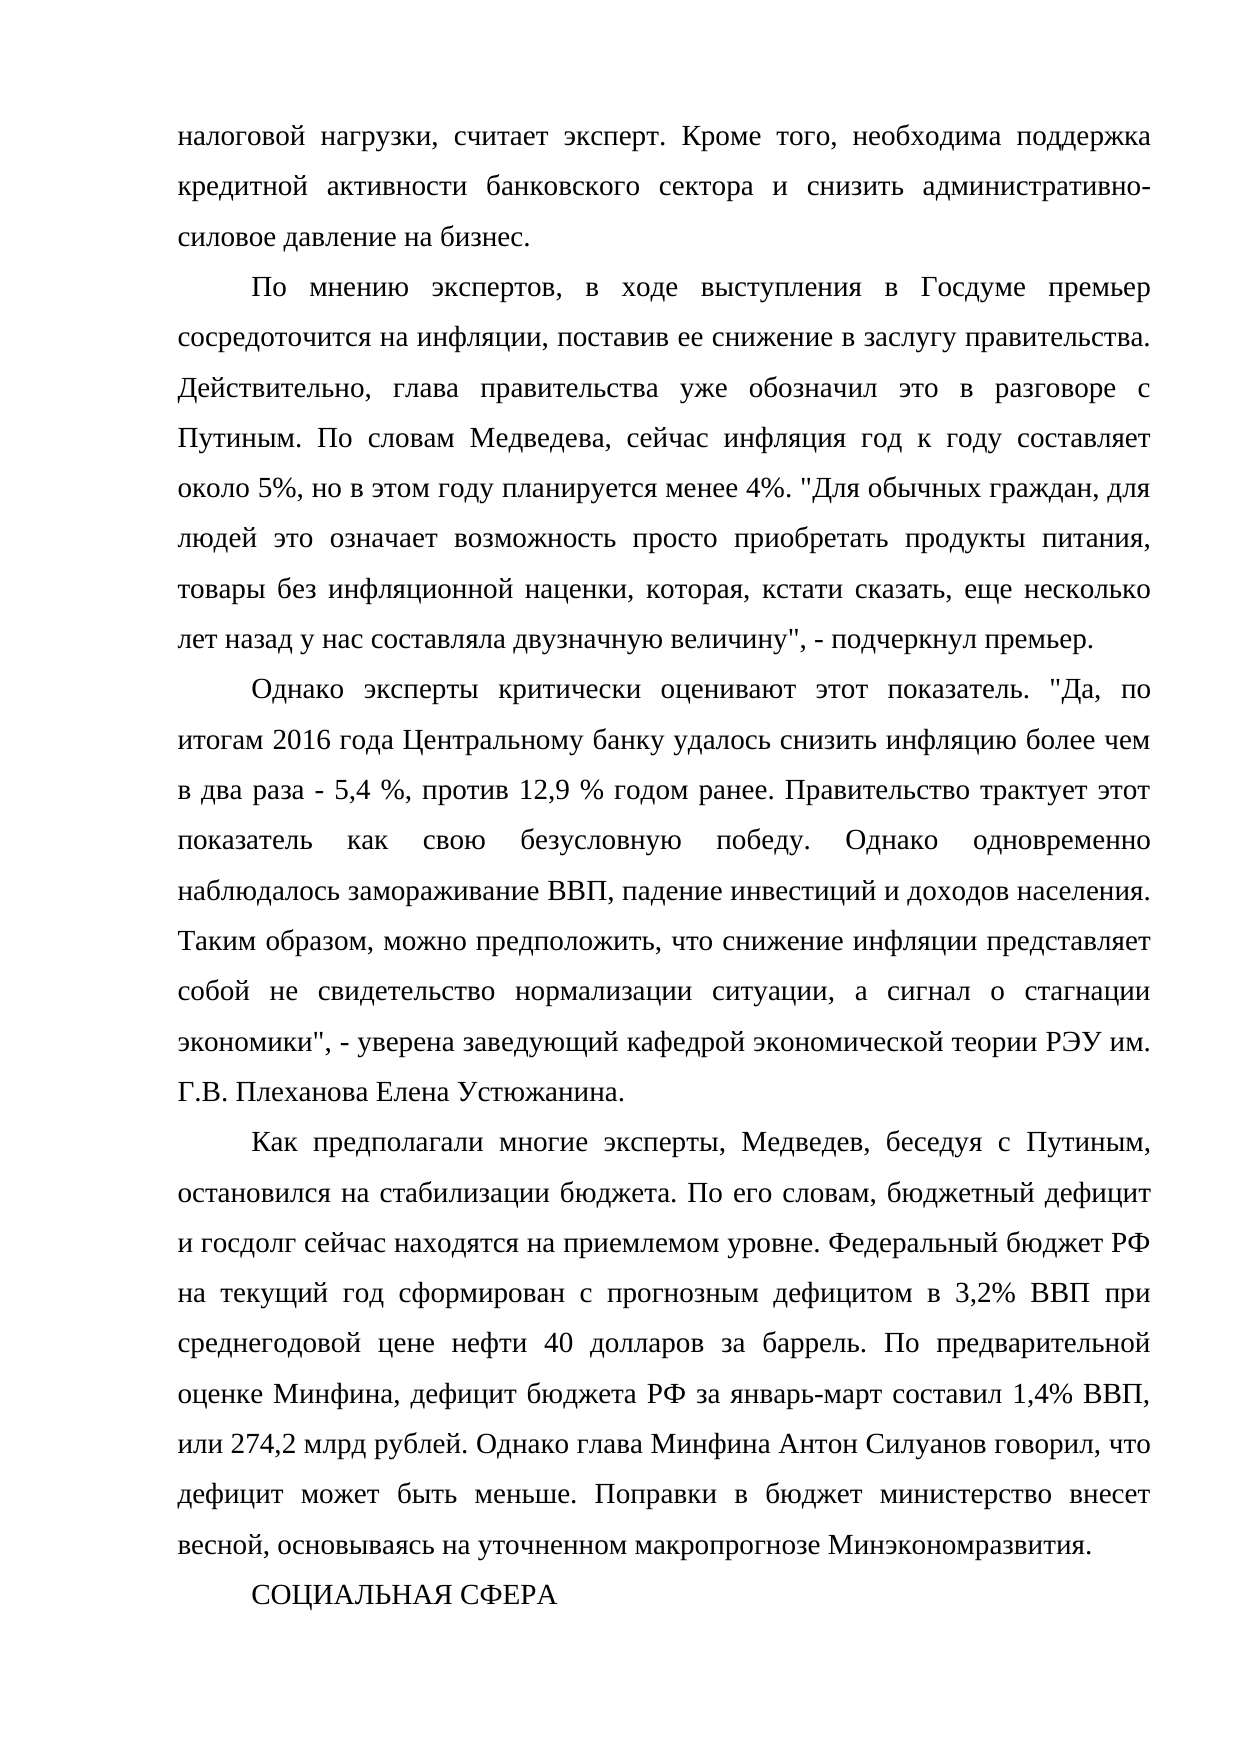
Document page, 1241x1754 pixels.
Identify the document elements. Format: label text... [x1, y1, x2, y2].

text Как предполагали многие эксперты, Медведев, беседуя с Путиным, остановился на стабилизации бюджета. По его словам, бюджетный дефицит и госдолг сейчас находятся на приемлемом уровне. Федеральный бюджет РФ на текущий год сформирован с прогнозным дефицитом в 3,2% ВВП при среднегодовой цене нефти 40 долларов за баррель. По предварительной оценке Минфина, дефицит бюджета РФ за январь-март составил 1,4% ВВП, или 274,2 млрд рублей. Однако глава Минфина Антон Силуанов говорил, что дефицит может быть меньше. Поправки в бюджет министерство внесет весной, основываясь на уточненном макропрогнозе Минэкономразвития. [177, 1124, 1152, 1560]
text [177, 118, 1152, 252]
text СОЦИАЛЬНАЯ СФЕРА [177, 1577, 1152, 1611]
text Однако эксперты критически оценивают этот показатель. "Да, по итогам 2016 года Центральному банку удалось снизить инфляцию более чем в два раза - 5,4 %, против 12,9 % годом ранее. Правительство трактует этот показатель как свою безусловную победу. Однако одновременно наблюдалось замораживание ВВП, падение инвестиций и доходов населения. Таким образом, можно предположить, что снижение инфляции представляет собой не свидетельство нормализации ситуации, а сигнал о стагнации экономики", - уверена заведующий кафедрой экономической теории РЭУ им. Г.В. Плеханова Елена Устюжанина. [177, 672, 1152, 1108]
text По мнению экспертов, в ходе выступления в Госдуме премьер сосредоточится на инфляции, поставив ее снижение в заслугу правительства. Действительно, глава правительства уже обозначил это в разговоре с Путиным. По словам Медведева, сейчас инфляция год к году составляет около 5%, но в этом году планируется менее 4%. "Для обычных граждан, для людей это означает возможность просто приобретать продукты питания, товары без инфляционной наценки, которая, кстати сказать, еще несколько лет назад у нас составляла двузначную величину", - подчеркнул премьер. [177, 269, 1152, 655]
